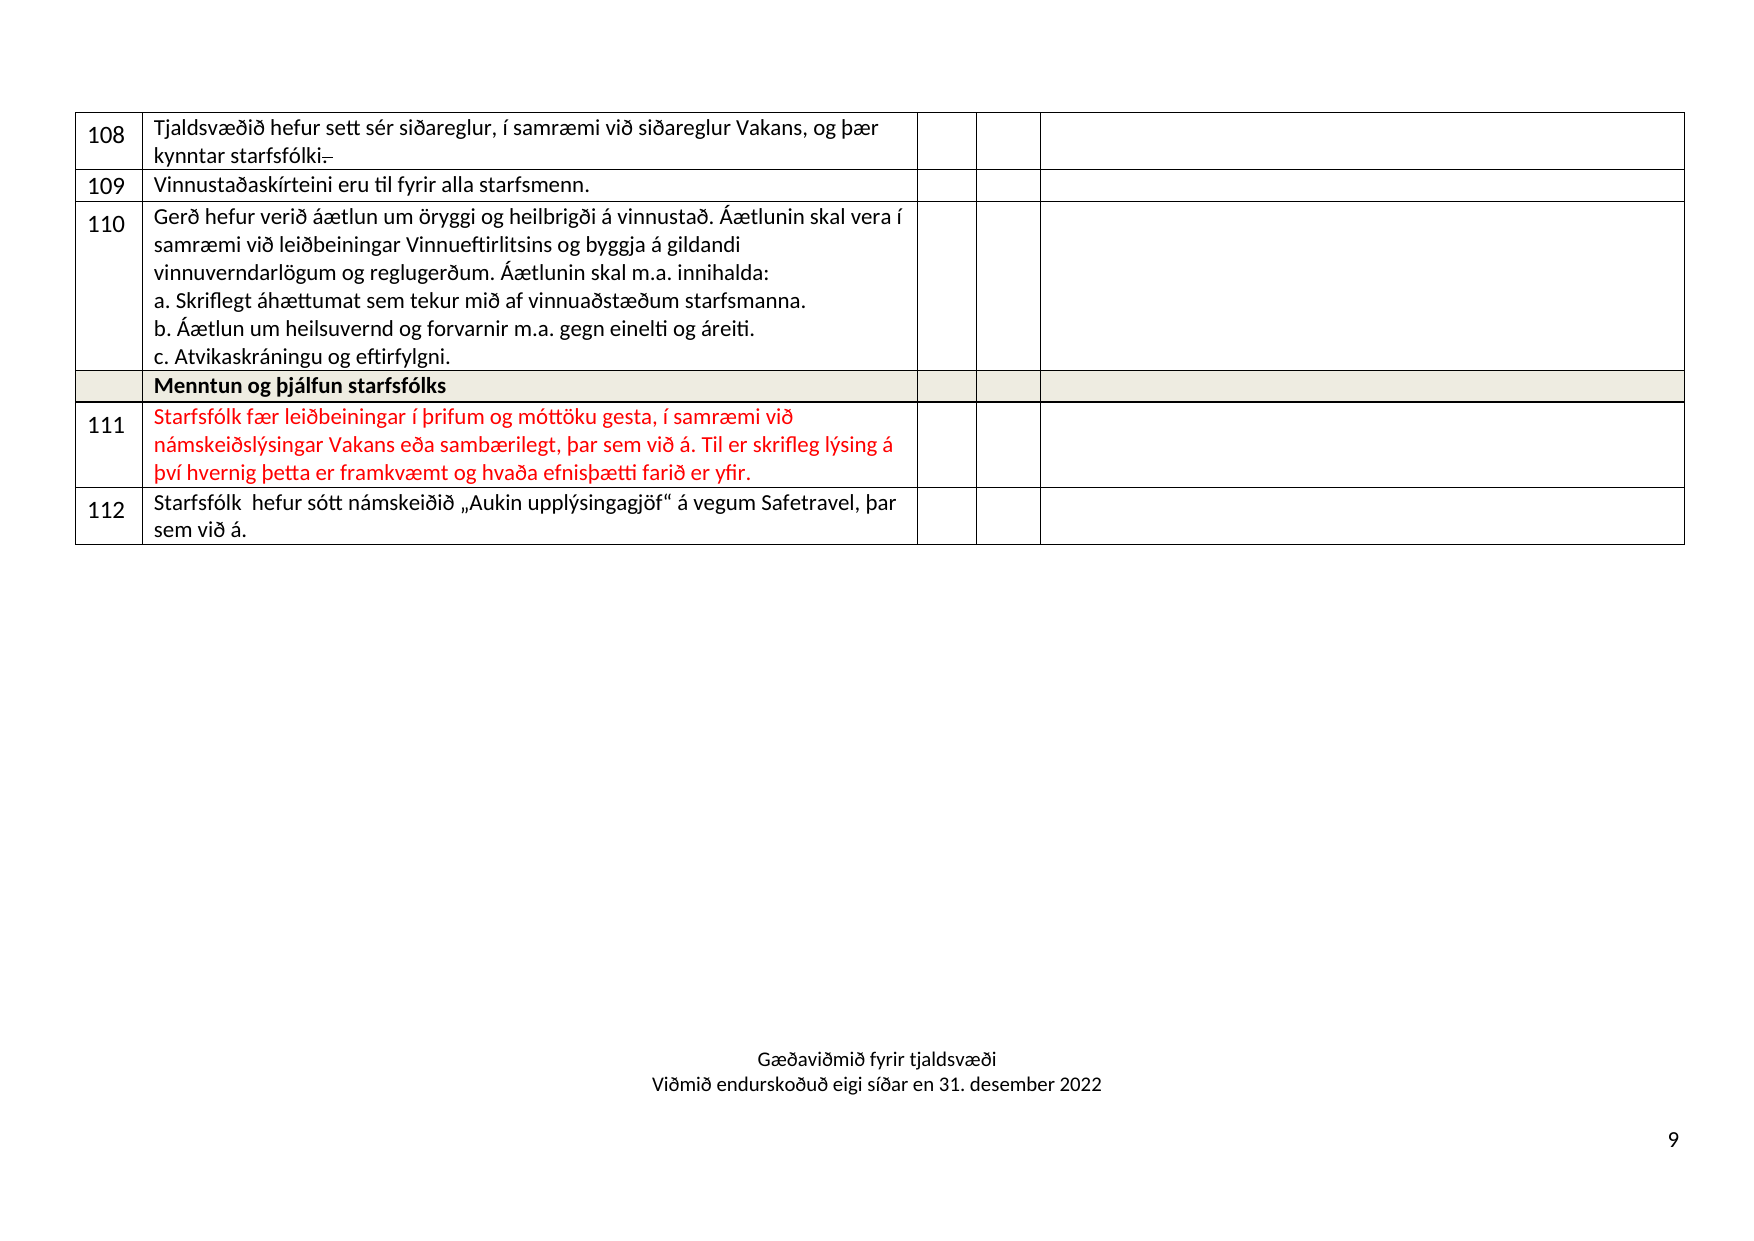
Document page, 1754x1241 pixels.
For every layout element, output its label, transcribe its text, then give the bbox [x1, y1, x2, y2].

table_cell Gerð hefur verið áætlun um öryggi og heilbrigði á vinnustað. Áætlunin skal vera í samræmi við leiðbeiningar Vinnueftirlitsins og byggja á gildandi vinnuverndarlögum og reglugerðum. Áætlunin skal m.a. innihalda: a. Skriflegt áhættumat sem tekur mið af vinnuaðstæðum starfsmanna. b. Áætlun um heilsuvernd og forvarnir m.a. gegn einelti og áreiti. c. Atvikaskráningu og eftirfylgni. [143, 202, 917, 370]
table_cell 109 [76, 170, 142, 201]
table_cell [1041, 403, 1684, 487]
table_cell [977, 371, 1040, 401]
table_cell [918, 488, 976, 544]
table_cell Menntun og þjálfun starfsfólks [143, 371, 917, 401]
table_cell [1041, 202, 1684, 370]
table_cell [1041, 113, 1684, 169]
table_cell [918, 371, 976, 401]
table_cell 112 [76, 488, 142, 544]
table_cell Vinnustaðaskírteini eru til fyrir alla starfsmenn. [143, 170, 917, 201]
table_cell 108 [76, 113, 142, 169]
table_cell [1041, 371, 1684, 401]
table_cell [918, 403, 976, 487]
table_cell 111 [76, 403, 142, 487]
table_cell Starfsfólk fær leiðbeiningar í þrifum og móttöku gesta, í samræmi við námskeiðslýsingar Vakans eða sambærilegt, þar sem við á. Til er skrifleg lýsing á því hvernig þetta er framkvæmt og hvaða efnisþætti farið er yfir. [143, 403, 917, 487]
table_cell [977, 170, 1040, 201]
table_cell [76, 371, 142, 401]
table_cell [1041, 488, 1684, 544]
table_cell Tjaldsvæðið hefur sett sér siðareglur, í samræmi við siðareglur Vakans, og þær kynntar starfsfólki. [143, 113, 917, 169]
table_cell [918, 170, 976, 201]
table_cell [1041, 170, 1684, 201]
table_cell [977, 488, 1040, 544]
table_cell Starfsfólk hefur sótt námskeiðið „Aukin upplýsingagjöf“ á vegum Safetravel, þar sem við á. [143, 488, 917, 544]
table_cell [977, 202, 1040, 370]
table_cell 110 [76, 202, 142, 370]
table_cell [977, 113, 1040, 169]
table_cell [977, 403, 1040, 487]
table_cell [918, 202, 976, 370]
table_cell [918, 113, 976, 169]
